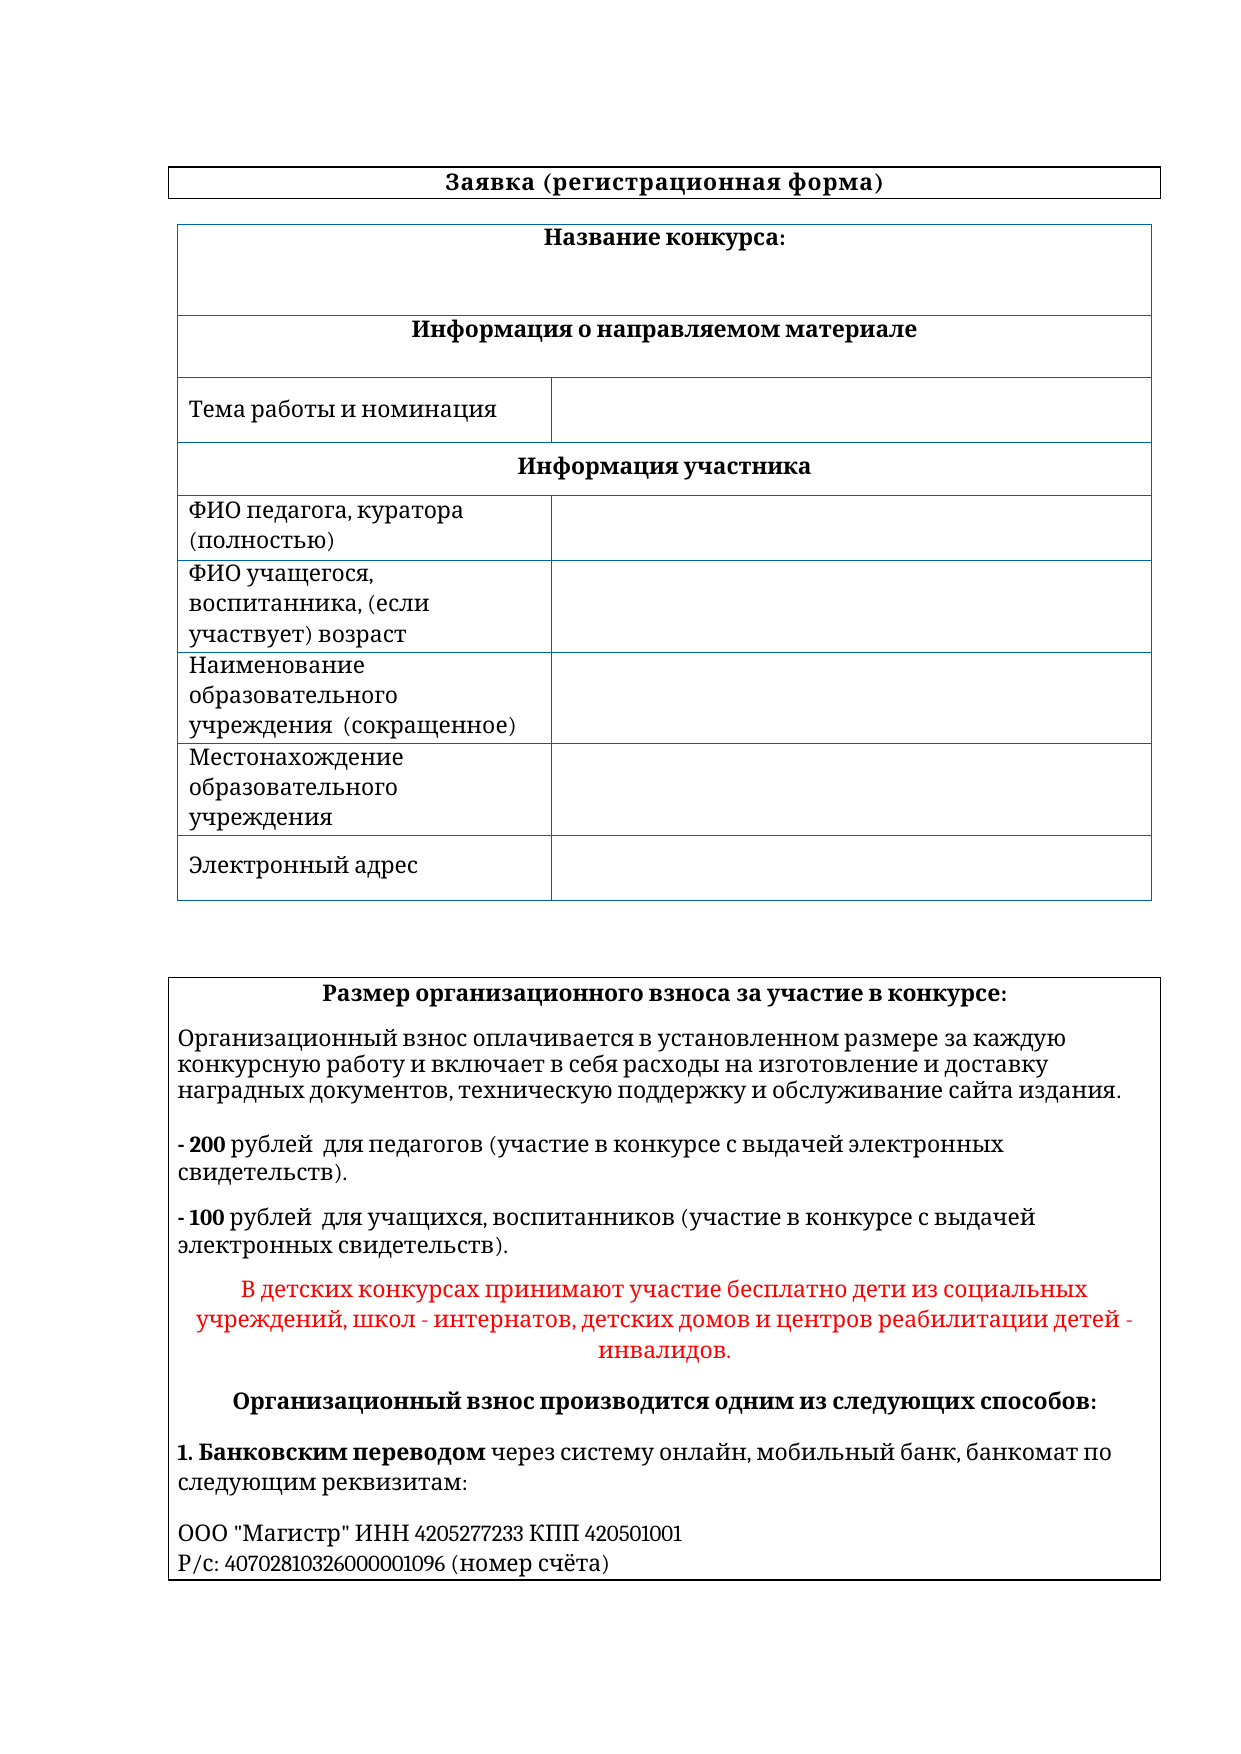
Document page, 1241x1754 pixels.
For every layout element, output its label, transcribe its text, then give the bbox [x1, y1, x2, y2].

table_cell Электронный адрес [178, 836, 551, 900]
table_cell [552, 561, 1151, 652]
table_cell Наименование образовательного учреждения (сокращенное) [178, 653, 551, 743]
text В детских конкурсах принимают участие бесплатно дети из социальных учреждений, школ - интернатов, детских домов и центров реабилитации детей - инвалидов. [169, 1274, 1160, 1364]
table_cell Тема работы и номинация [178, 378, 551, 442]
table_cell [552, 496, 1151, 560]
text - 200 рублей для педагогов (участие в конкурсе с выдачей электронных свидетельств). [177, 1131, 1152, 1186]
table_cell [552, 653, 1151, 743]
text 1. Банковским переводом через систему онлайн, мобильный банк, банкомат по следующим реквизитам: [169, 1436, 1160, 1496]
text Организационный взнос производится одним из следующих способов: [169, 1385, 1160, 1415]
text Заявка (регистрационная форма) [169, 168, 1160, 198]
table_cell ФИО учащегося, воспитанника, (если участвует) возраст [178, 561, 551, 652]
table_cell Местонахождение образовательного учреждения [178, 744, 551, 835]
table_header Название конкурса: [178, 225, 1151, 315]
text Размер организационного взноса за участие в конкурсе: [169, 978, 1160, 1007]
table_cell ФИО педагога, куратора (полностью) [178, 496, 551, 560]
table_cell [552, 378, 1151, 442]
text Организационный взнос оплачивается в установленном размере за каждую конкурсную работу и включает в себя расходы на изготовление и доставку наградных документов, техническую поддержку и обслуживание сайта издания. [169, 1022, 1160, 1105]
text - 100 рублей для учащихся, воспитанников (участие в конкурсе с выдачей электронных свидетельств). [169, 1201, 1160, 1259]
table_cell [552, 836, 1151, 900]
table_cell [552, 744, 1151, 835]
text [169, 1518, 1160, 1579]
table_cell Информация о направляемом материале [178, 316, 1151, 377]
table_cell Информация участника [178, 443, 1151, 495]
